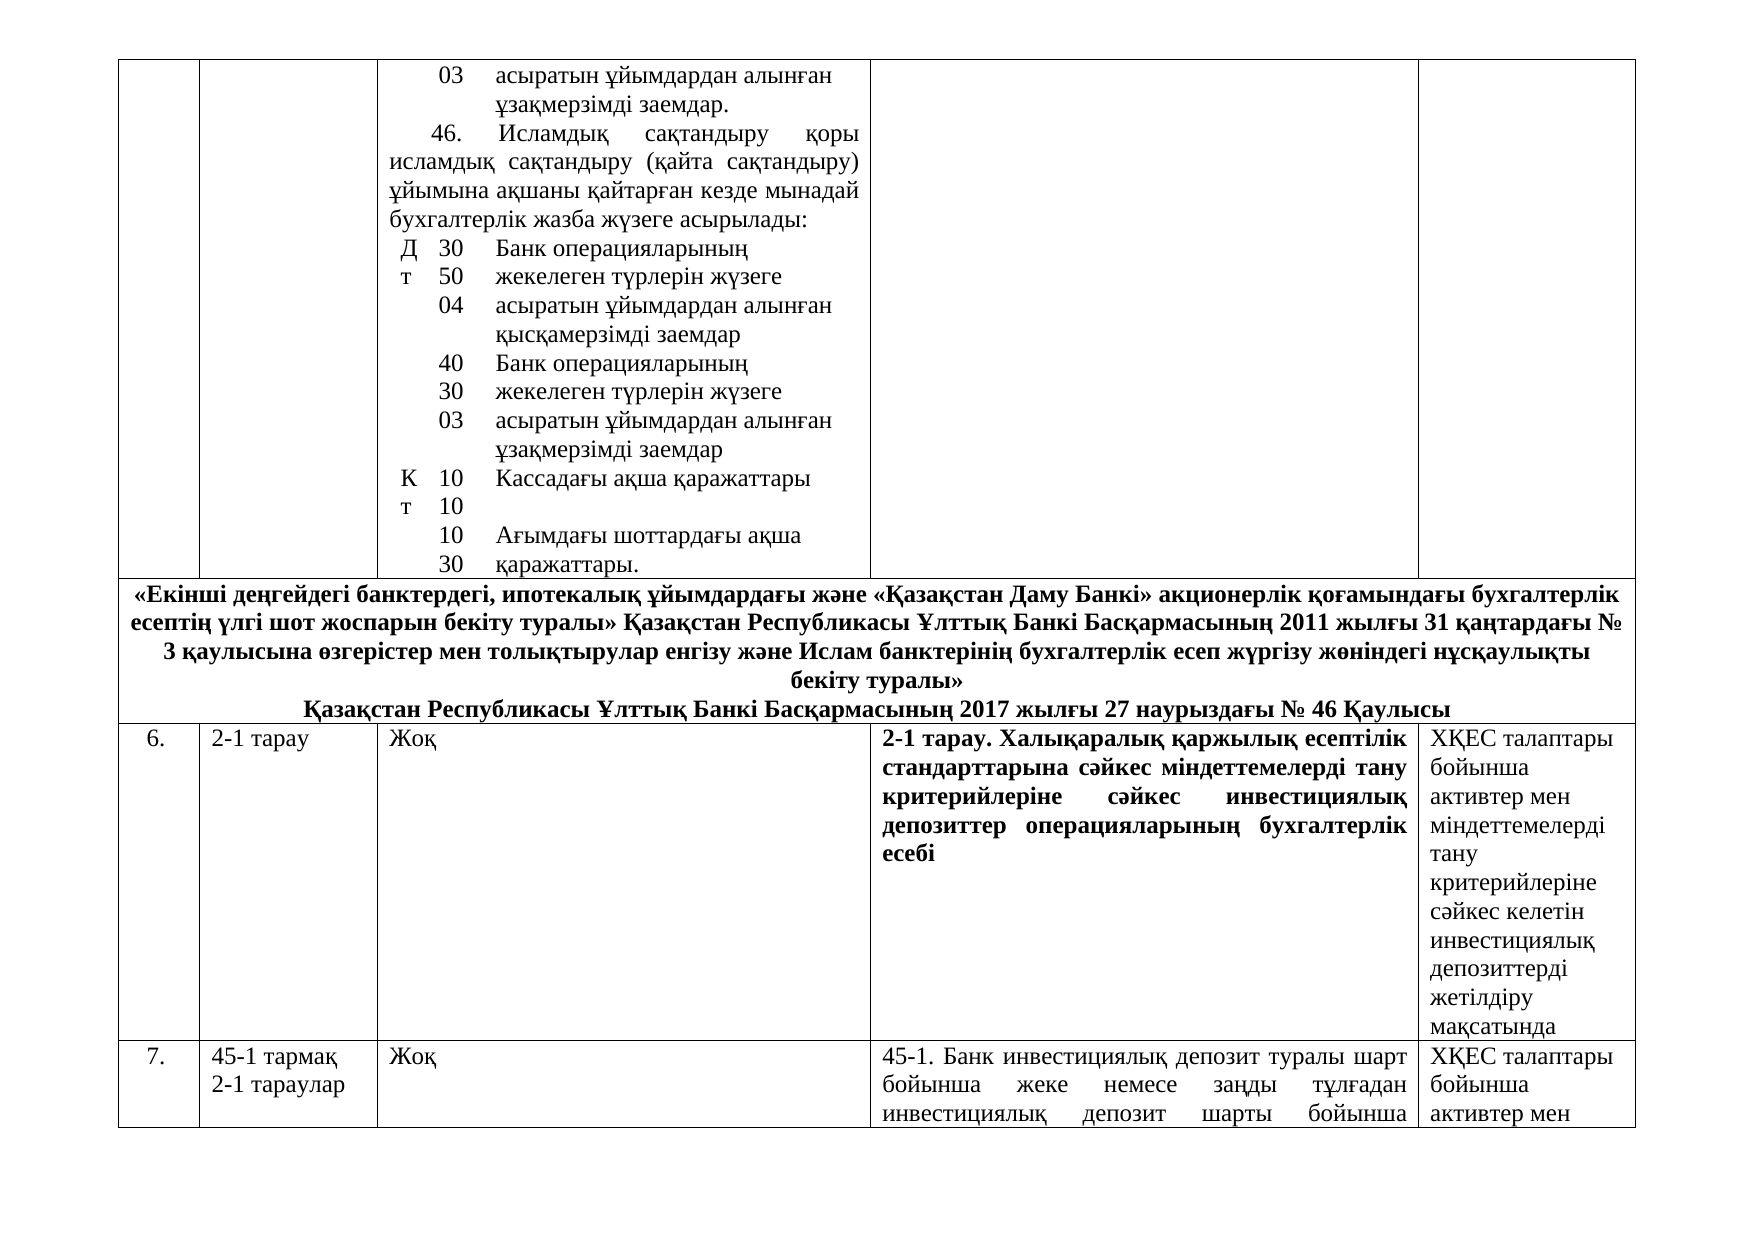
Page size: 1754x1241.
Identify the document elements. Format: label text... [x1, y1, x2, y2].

table_cell Жоқ [378, 1041, 870, 1127]
table_cell ХҚЕС талаптары бойынша активтер мен міндеттемелерді тану критерийлеріне сәйкес келетін инвестициялық депозиттерді жетілдіру мақсатында [1419, 724, 1635, 1040]
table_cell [871, 60, 1418, 578]
table_cell «Екінші деңгейдегі банктердегі, ипотекалық ұйымдардағы және «Қазақстан Даму Банкі» акционерлік қоғамындағы бухгалтерлік есептің үлгі шот жоспарын бекіту туралы» Қазақстан Республикасы Ұлттық Банкі Басқармасының 2011 жылғы 31 қаңтардағы № 3 қаулысына өзгерістер мен толықтырулар енгізу және Ислам банктерінің бухгалтерлік есеп жүргізу жөніндегі нұсқаулықты бекіту туралы» Қазақстан Республикасы Ұлттық Банкі Басқармасының 2017 жылғы 27 наурыздағы № 46 Қаулысы [119, 579, 1635, 722]
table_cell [1419, 60, 1635, 578]
table_cell 2-1 тарау. Халықаралық қаржылық есептілік стандарттарына сәйкес міндеттемелерді тану критерийлеріне сәйкес инвестициялық депозиттер операцияларының бухгалтерлік есебі [871, 724, 1418, 1040]
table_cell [871, 1041, 1418, 1127]
table_cell Жоқ [378, 724, 870, 1040]
table_cell [119, 60, 199, 578]
table_cell [119, 724, 199, 1040]
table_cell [1419, 1041, 1635, 1127]
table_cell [200, 60, 377, 578]
table_cell [119, 1041, 199, 1127]
table_cell 2-1 тарау [200, 724, 377, 1040]
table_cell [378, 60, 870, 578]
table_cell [200, 1041, 377, 1127]
